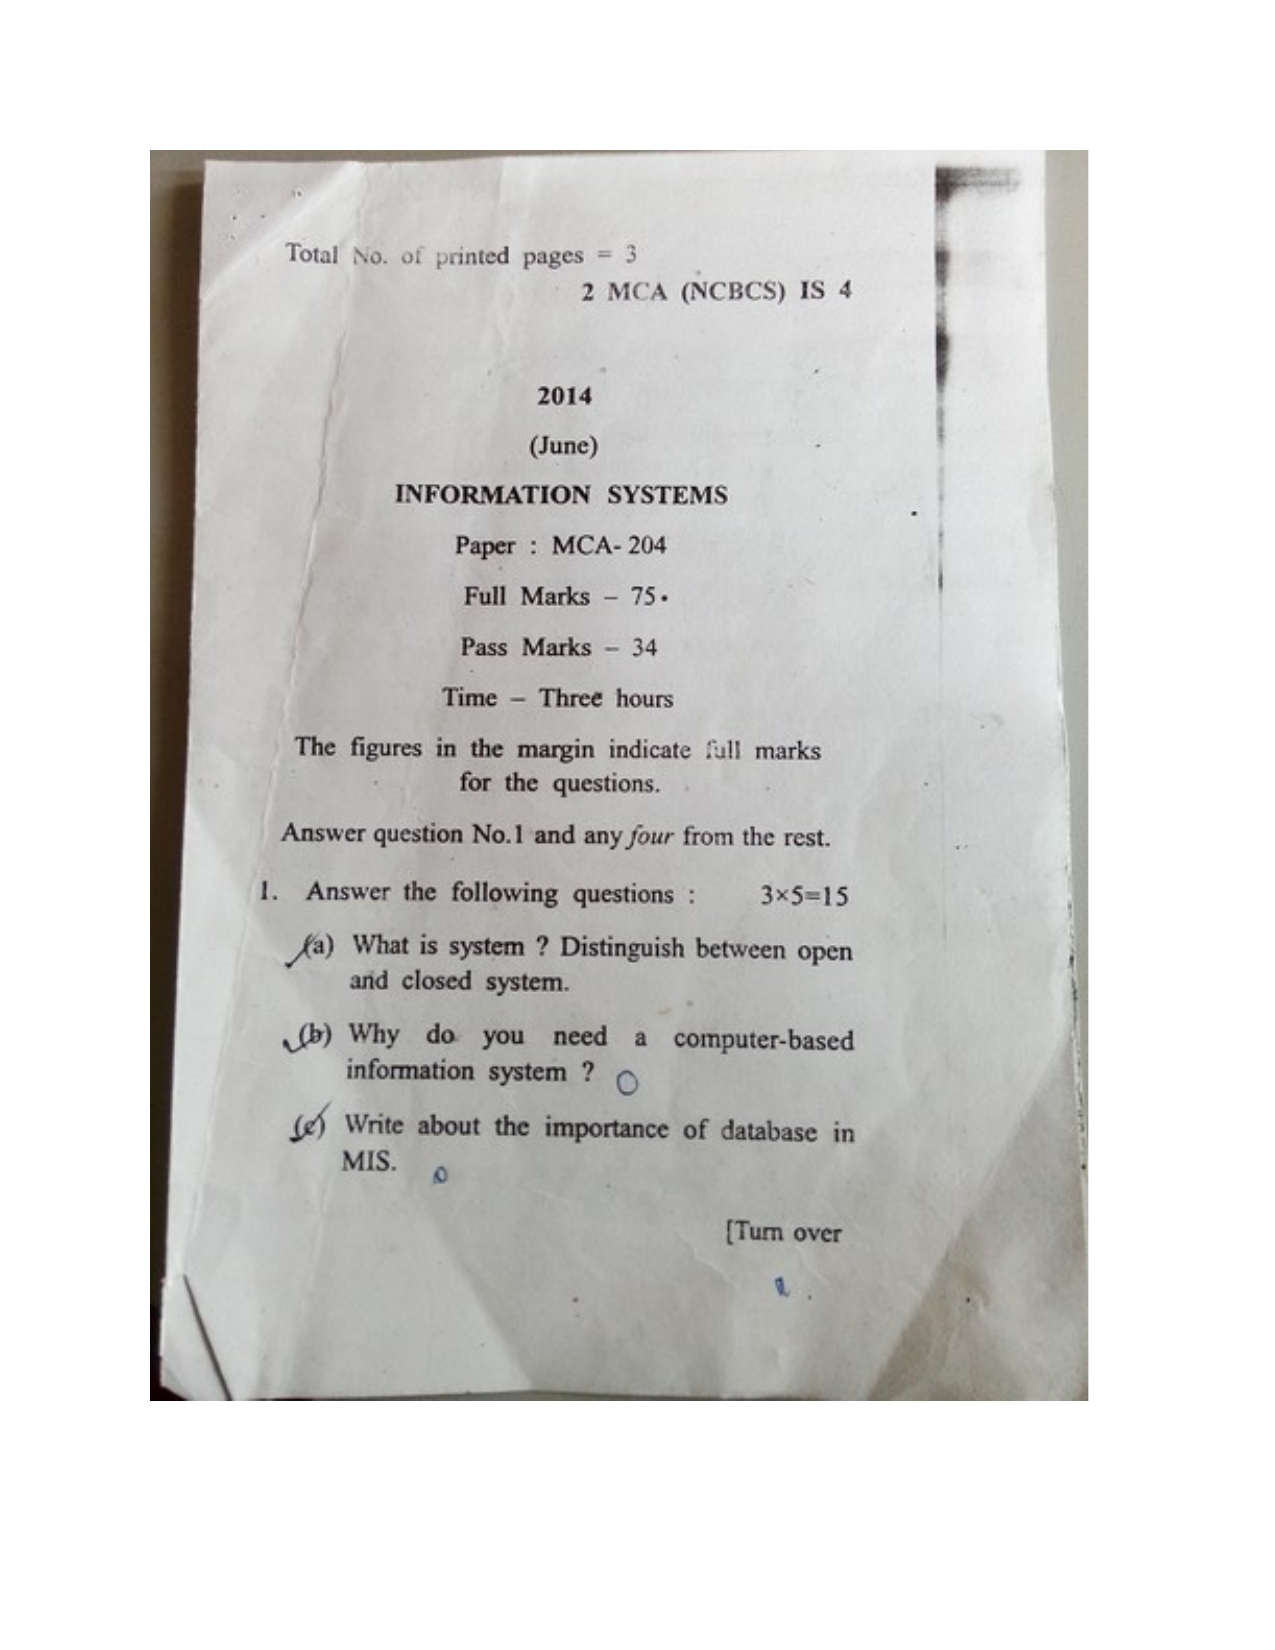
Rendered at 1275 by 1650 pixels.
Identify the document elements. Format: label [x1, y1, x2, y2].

picture [150, 150, 1089, 1401]
